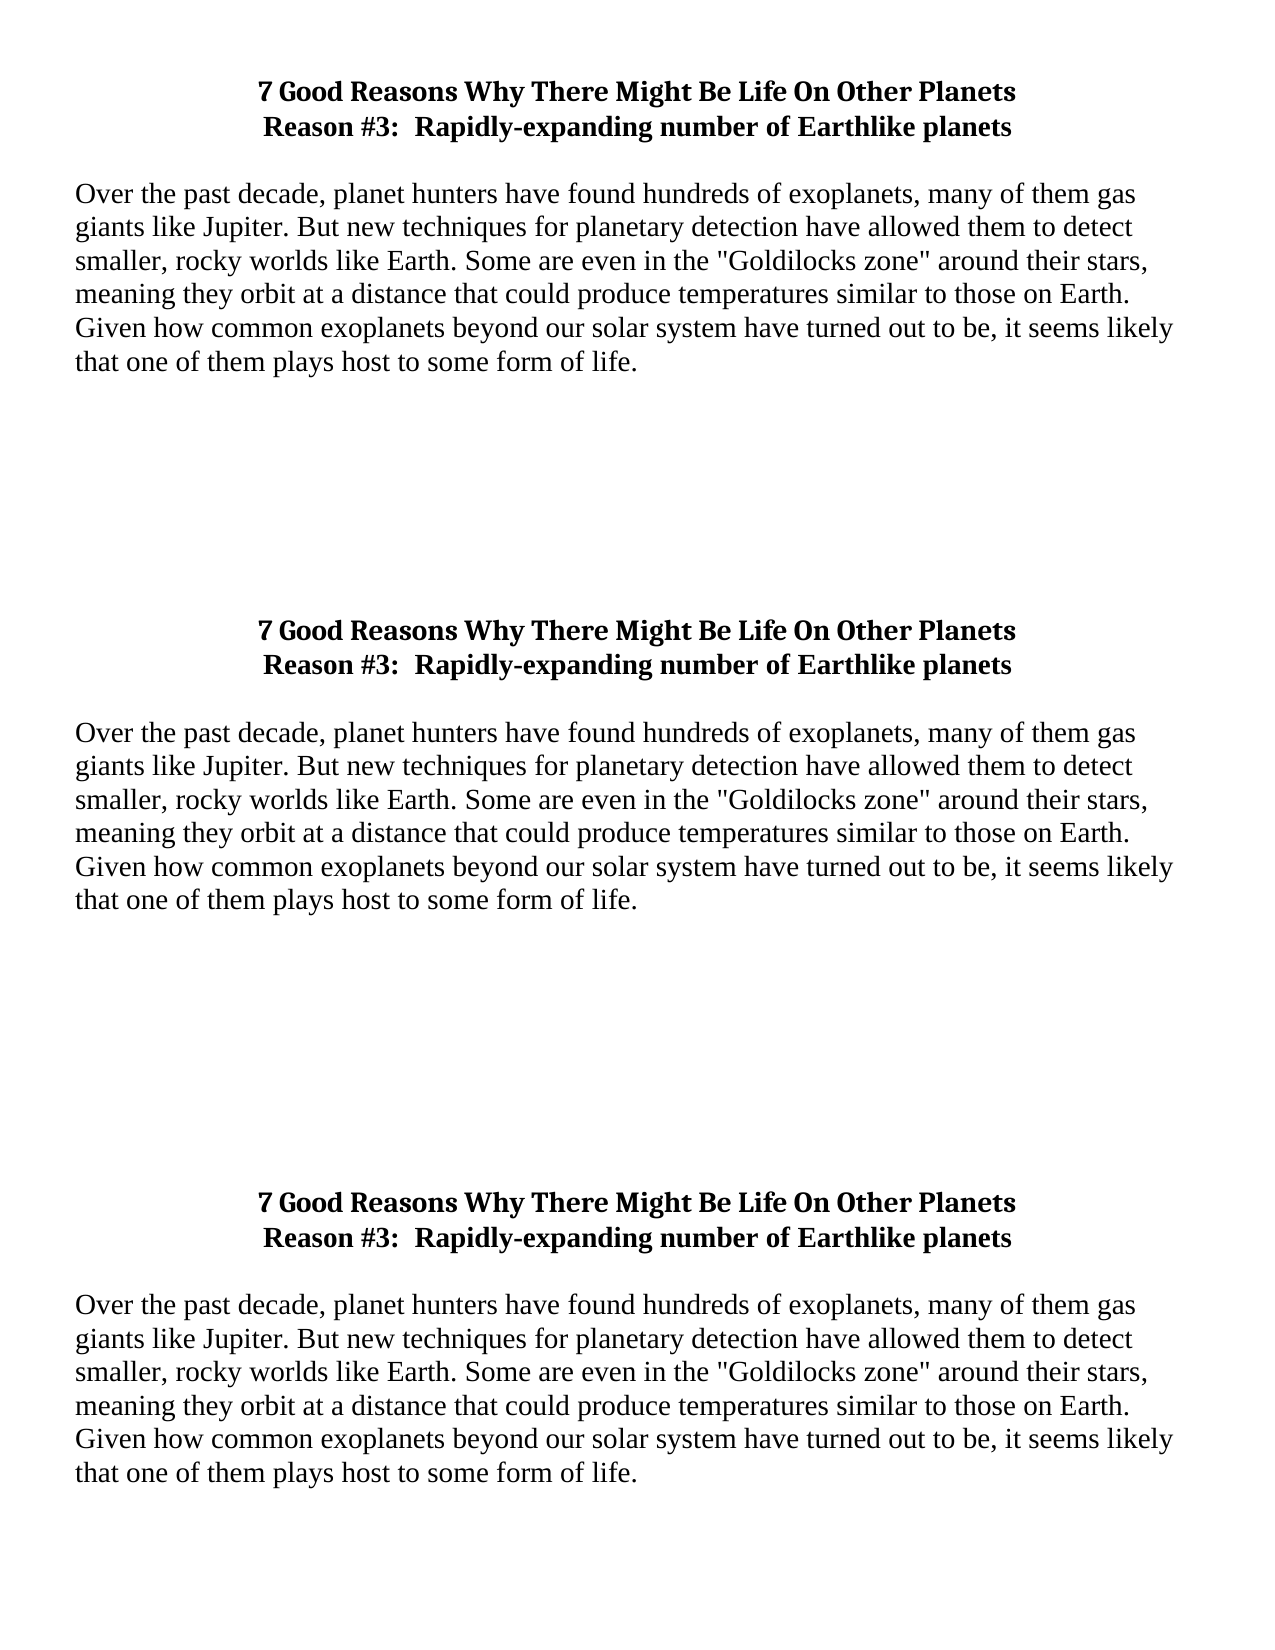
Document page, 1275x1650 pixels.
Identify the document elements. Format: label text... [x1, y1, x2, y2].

text Over the past decade, planet hunters have found hundreds of exoplanets, many of them gas giants like Jupiter. But new techniques for planetary detection have allowed them to detect smaller, rocky worlds like Earth. Some are even in the "Goldilocks zone" around their stars, meaning they orbit at a distance that could produce temperatures similar to those on Earth. Given how common exoplanets beyond our solar system have turned out to be, it seems likely that one of them plays host to some form of life. [75, 681, 1200, 916]
text 7 Good Reasons Why There Might Be Life On Other Planets [75, 75, 1200, 108]
text Over the past decade, planet hunters have found hundreds of exoplanets, many of them gas giants like Jupiter. But new techniques for planetary detection have allowed them to detect smaller, rocky worlds like Earth. Some are even in the "Goldilocks zone" around their stars, meaning they orbit at a distance that could produce temperatures similar to those on Earth. Given how common exoplanets beyond our solar system have turned out to be, it seems likely that one of them plays host to some form of life. [75, 142, 1200, 377]
text Reason #3: Rapidly-expanding number of Earthlike planets [75, 647, 1200, 681]
text 7 Good Reasons Why There Might Be Life On Other Planets [75, 1186, 1200, 1220]
text Reason #3: Rapidly-expanding number of Earthlike planets [75, 109, 1200, 142]
text 7 Good Reasons Why There Might Be Life On Other Planets [75, 614, 1200, 647]
text Reason #3: Rapidly-expanding number of Earthlike planets [75, 1220, 1200, 1253]
text Over the past decade, planet hunters have found hundreds of exoplanets, many of them gas giants like Jupiter. But new techniques for planetary detection have allowed them to detect smaller, rocky worlds like Earth. Some are even in the "Goldilocks zone" around their stars, meaning they orbit at a distance that could produce temperatures similar to those on Earth. Given how common exoplanets beyond our solar system have turned out to be, it seems likely that one of them plays host to some form of life. [75, 1254, 1200, 1488]
